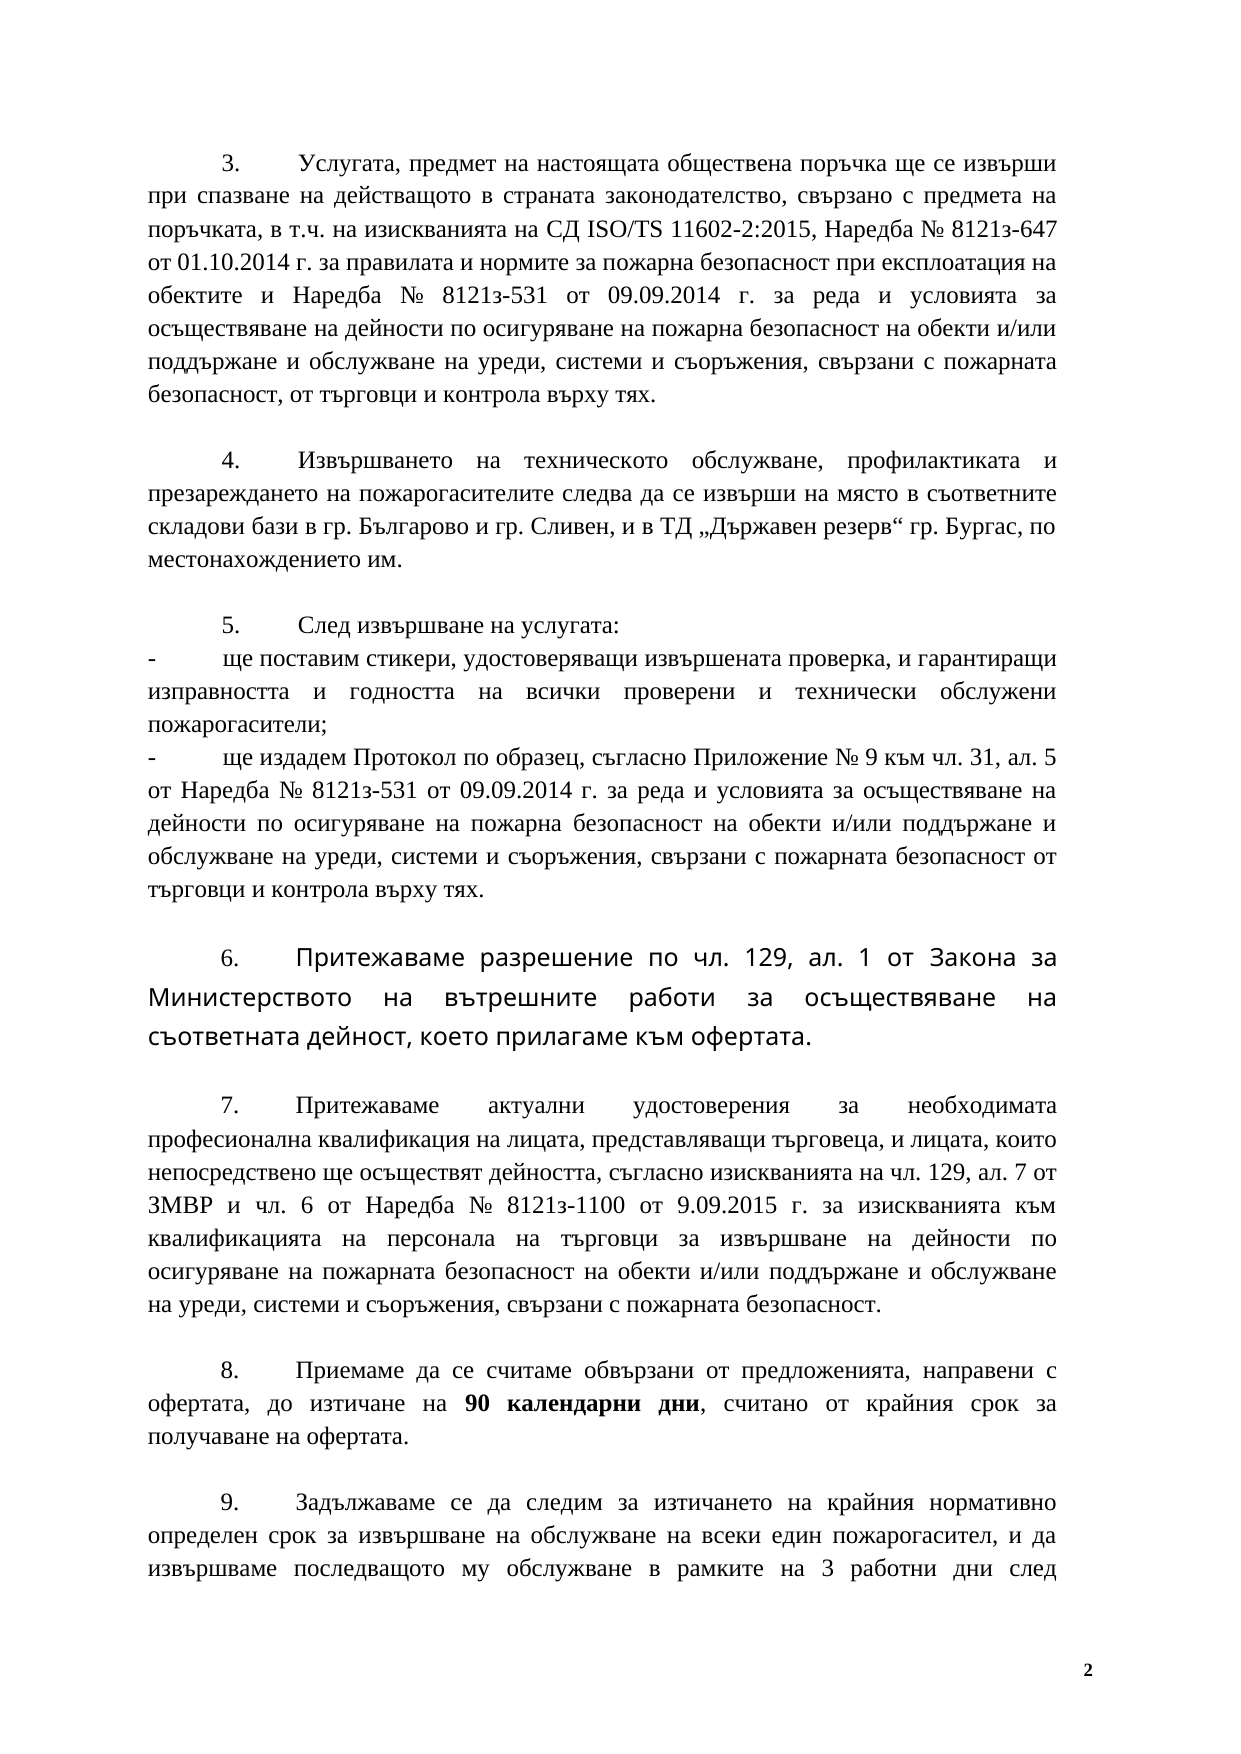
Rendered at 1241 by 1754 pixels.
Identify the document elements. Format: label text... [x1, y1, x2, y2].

list Притежаваме разрешение по чл. 129, ал. 1 от Закона за Министерството на вътрешните работи за осъществяване на съответната дейност, което прилагаме към офертата. [148, 940, 1057, 1052]
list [148, 1487, 1057, 1582]
list Приемаме да се считаме обвързани от предложенията, направени с офертата, до изтичане на 90 календарни дни, считано от крайния срок за получаване на офертата. [148, 1355, 1057, 1449]
list Извършването на техническото обслужване, профилактиката и презареждането на пожарогасителите следва да се извърши на място в съответните складови бази в гр. Българово и гр. Сливен, и в ТД „Държавен резерв“ гр. Бургас, по местонахождението им. [148, 445, 1057, 573]
list След извършване на услугата: [148, 610, 1057, 639]
list Притежаваме актуални удостоверения за необходимата професионална квалификация на лицата, представляващи търговеца, и лицата, които непосредствено ще осъществят дейността, съгласно изискванията на чл. 129, ал. 7 от ЗМВР и чл. 6 от Наредба № 8121з-1100 от 9.09.2015 г. за изискванията към квалификацията на персонала на търговци за извършване на дейности по осигуряване на пожарната безопасност на обекти и/или поддържане и обслужване на уреди, системи и съоръжения, свързани с пожарната безопасност. [148, 1091, 1057, 1317]
list ще издадем Протокол по образец, съгласно Приложение № 9 към чл. 31, ал. 5 от Наредба № 8121з-531 от 09.09.2014 г. за реда и условията за осъществяване на дейности по осигуряване на пожарна безопасност на обекти и/или поддържане и обслужване на уреди, системи и съоръжения, свързани с пожарната безопасност от търговци и контрола върху тях. [148, 742, 1057, 903]
list Услугата, предмет на настоящата обществена поръчка ще се извърши при спазване на действащото в страната законодателство, свързано с предмета на поръчката, в т.ч. на изискванията на СД ISO/TS 11602-2:2015, Наредба № 8121з-647 от 01.10.2014 г. за правилата и нормите за пожарна безопасност при експлоатация на обектите и Наредба № 8121з-531 от 09.09.2014 г. за реда и условията за осъществяване на дейности по осигуряване на пожарна безопасност на обекти и/или поддържане и обслужване на уреди, системи и съоръжения, свързани с пожарната безопасност, от търговци и контрола върху тях. [148, 148, 1057, 407]
list ще поставим стикери, удостоверяващи извършената проверка, и гарантиращи изправността и годността на всички проверени и технически обслужени пожарогасители; [148, 643, 1057, 738]
